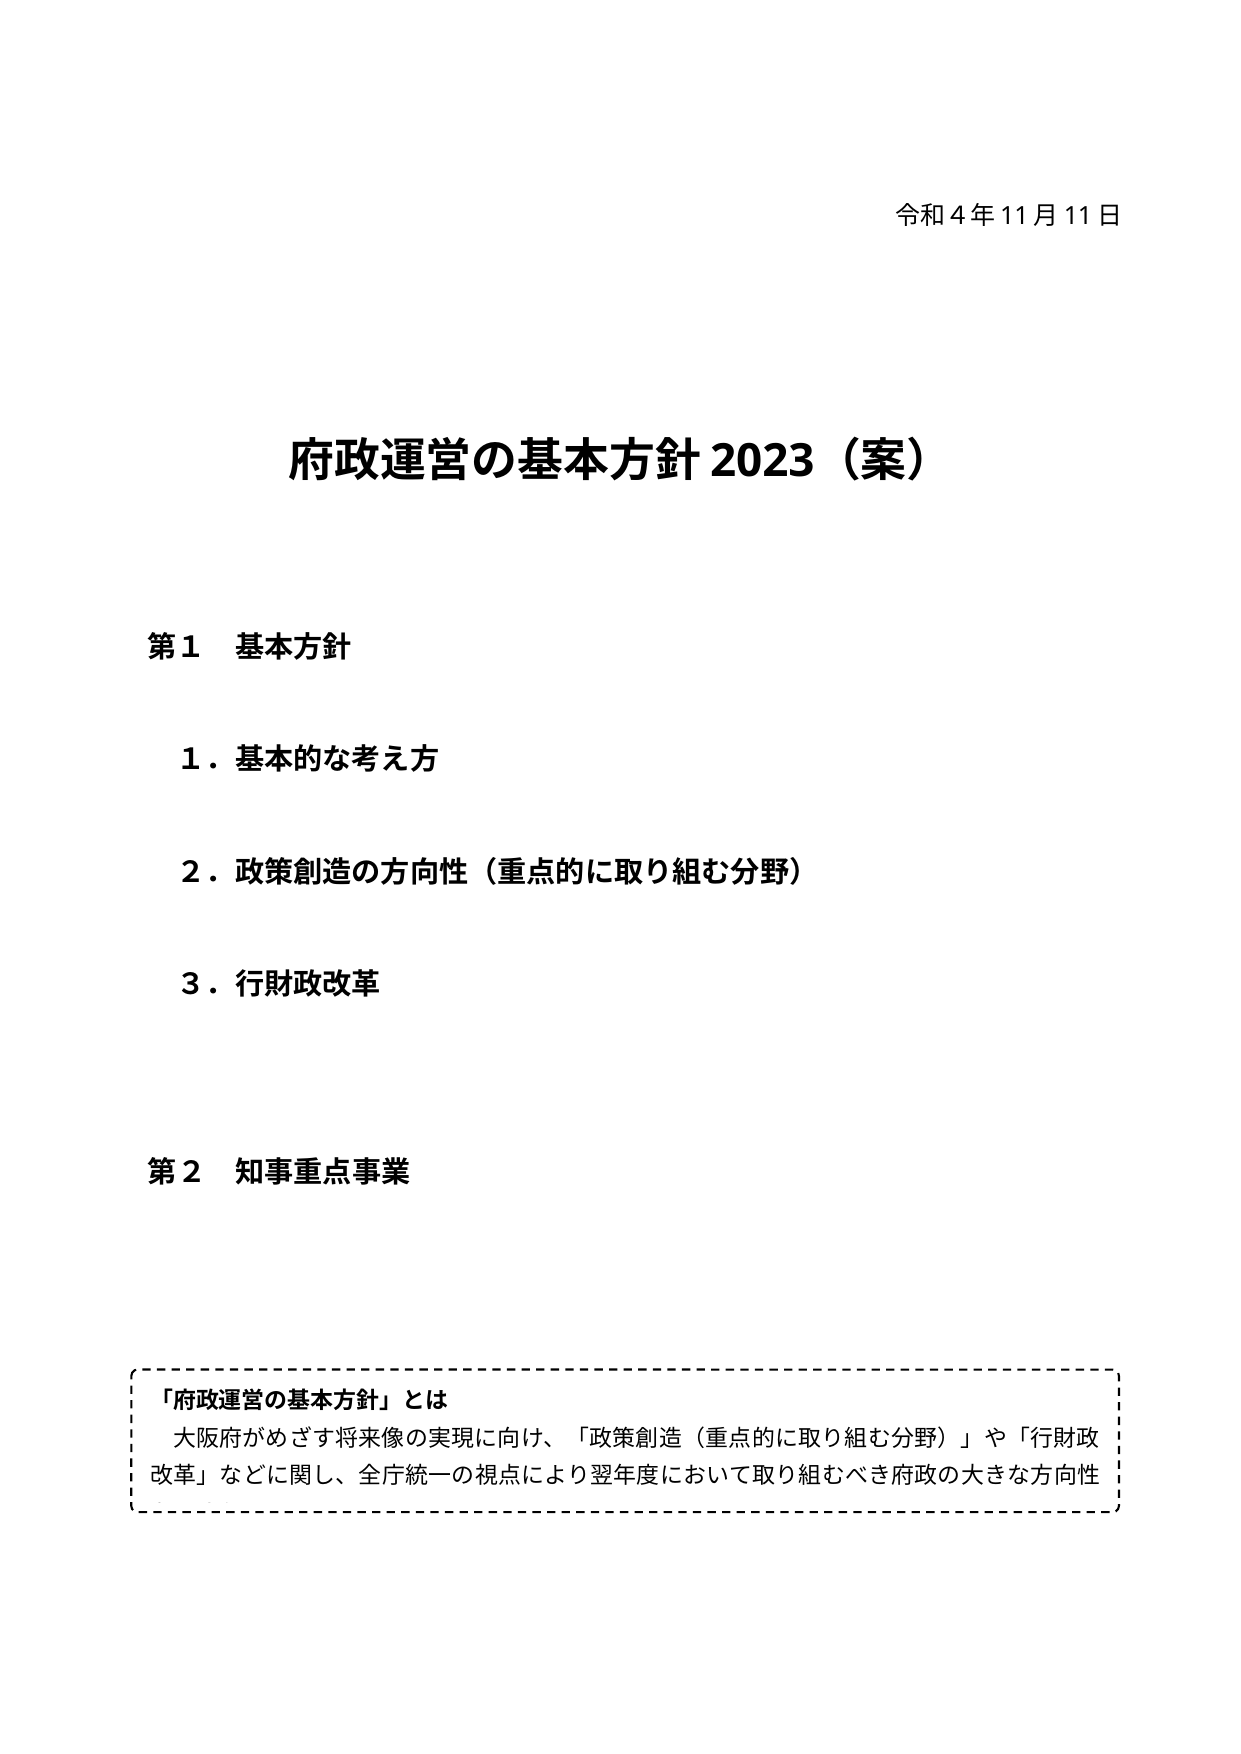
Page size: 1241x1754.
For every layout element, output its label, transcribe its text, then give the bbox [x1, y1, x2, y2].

text １．基本的な考え方 [118, 719, 1122, 794]
text ３．行財政改革 [118, 944, 1122, 1019]
text ２．政策創造の方向性（重点的に取り組む分野） [118, 832, 1122, 907]
text 令和４年11月11日 [118, 194, 1122, 232]
text 府政運営の基本方針2023（案） [118, 419, 1122, 494]
text 第２ 知事重点事業 [118, 1132, 1122, 1207]
text 第１ 基本方針 [118, 607, 1122, 682]
